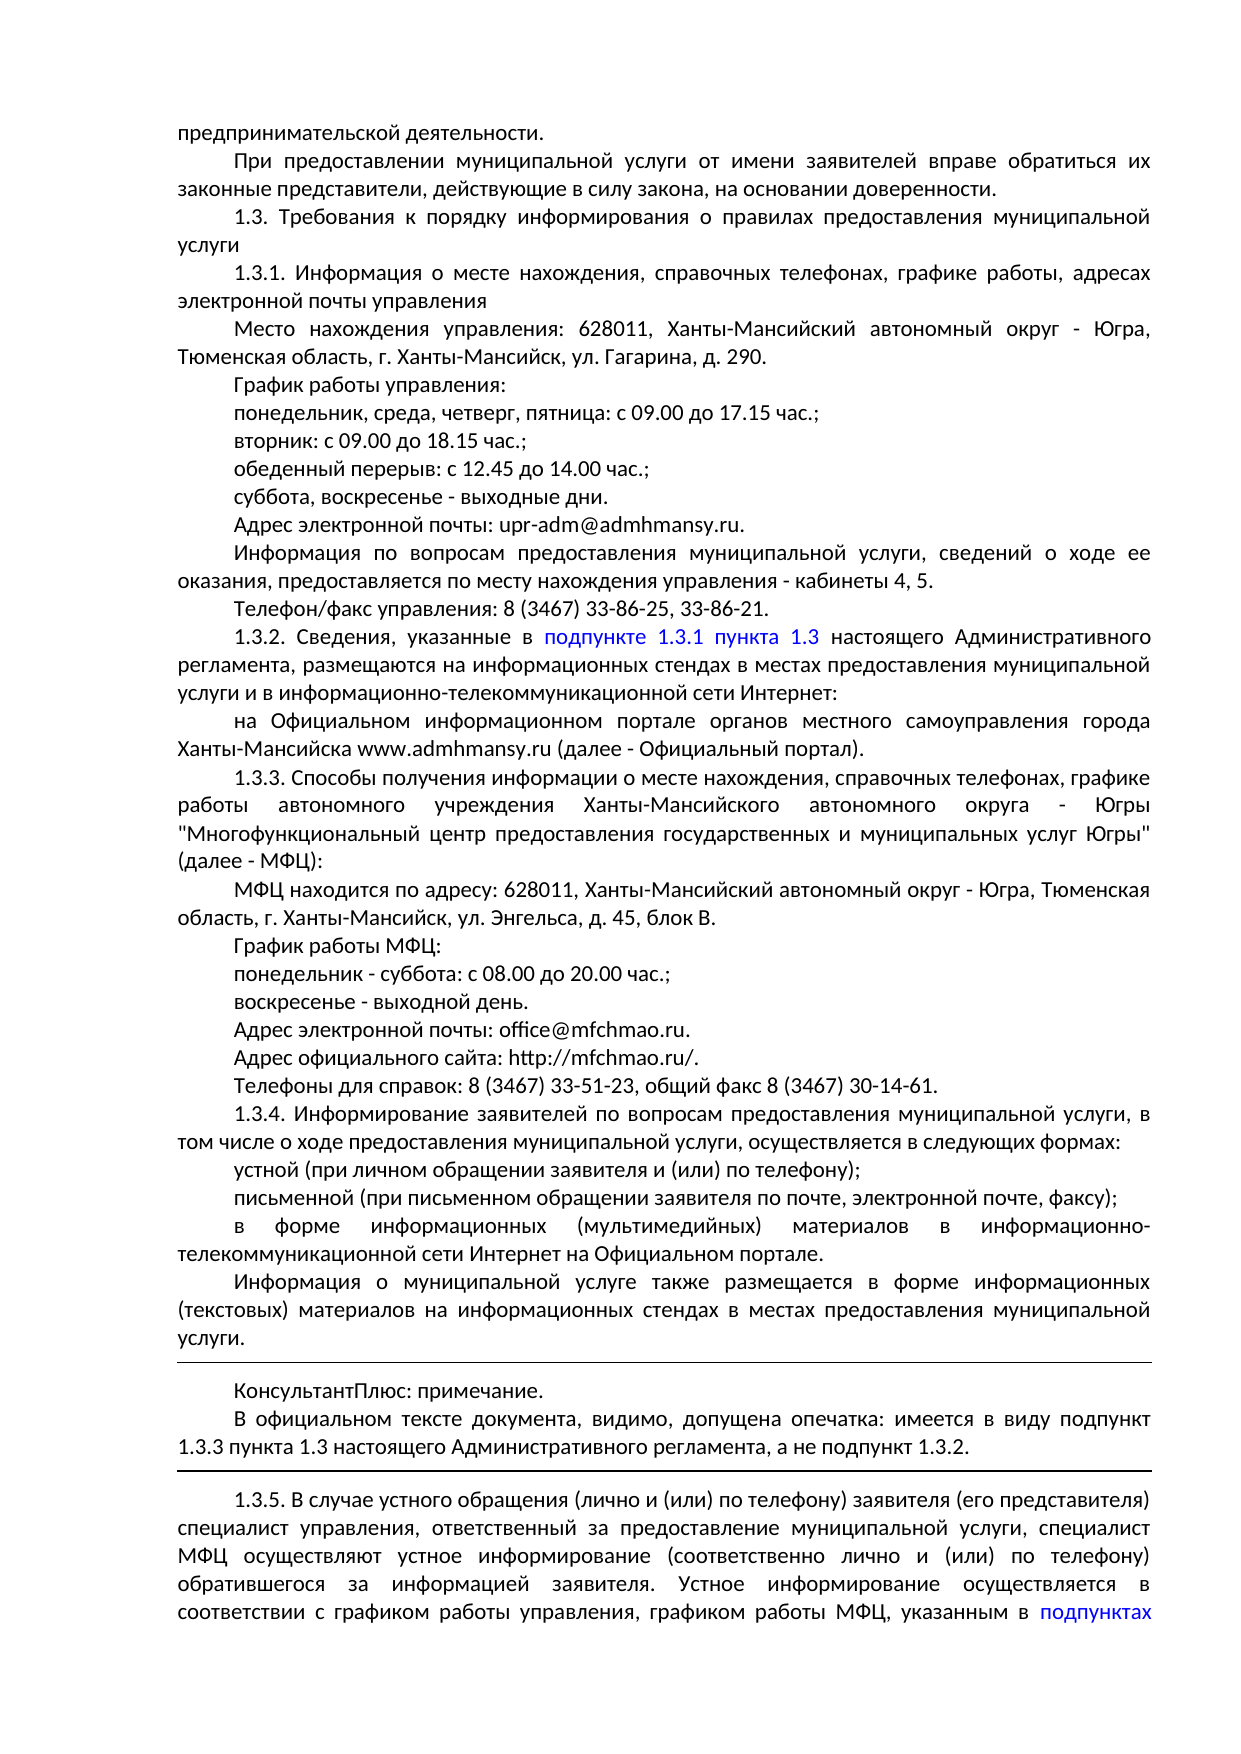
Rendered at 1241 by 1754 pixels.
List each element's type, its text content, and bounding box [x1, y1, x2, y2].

text График работы управления: [177, 370, 1152, 398]
text В официальном тексте документа, видимо, допущена опечатка: имеется в виду подпункт 1.3.3 пункта 1.3 настоящего Административного регламента, а не подпункт 1.3.2. [177, 1404, 1152, 1460]
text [177, 118, 1152, 146]
text Информация по вопросам предоставления муниципальной услуги, сведений о ходе ее оказания, предоставляется по месту нахождения управления - кабинеты 4, 5. [177, 538, 1152, 594]
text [177, 1485, 1152, 1625]
text вторник: с 09.00 до 18.15 час.; [177, 426, 1152, 454]
text При предоставлении муниципальной услуги от имени заявителей вправе обратиться их законные представители, действующие в силу закона, на основании доверенности. [177, 146, 1152, 202]
text КонсультантПлюс: примечание. [177, 1376, 1152, 1404]
text суббота, воскресенье - выходные дни. [177, 482, 1152, 510]
text МФЦ находится по адресу: 628011, Ханты-Мансийский автономный округ - Югра, Тюменская область, г. Ханты-Мансийск, ул. Энгельса, д. 45, блок В. [177, 875, 1152, 931]
text 1.3.2. Сведения, указанные в подпункте 1.3.1 пункта 1.3 настоящего Административного регламента, размещаются на информационных стендах в местах предоставления муниципальной услуги и в информационно-телекоммуникационной сети Интернет: [177, 622, 1152, 707]
text понедельник, среда, четверг, пятница: с 09.00 до 17.15 час.; [177, 398, 1152, 426]
text График работы МФЦ: [177, 931, 1152, 959]
text в форме информационных (мультимедийных) материалов в информационно-телекоммуникационной сети Интернет на Официальном портале. [177, 1211, 1152, 1267]
text Телефоны для справок: 8 (3467) 33-51-23, общий факс 8 (3467) 30-14-61. [177, 1071, 1152, 1099]
text 1.3.4. Информирование заявителей по вопросам предоставления муниципальной услуги, в том числе о ходе предоставления муниципальной услуги, осуществляется в следующих формах: [177, 1099, 1152, 1155]
text Адрес официального сайта: http://mfchmao.ru/. [177, 1043, 1152, 1071]
text воскресенье - выходной день. [177, 987, 1152, 1015]
text письменной (при письменном обращении заявителя по почте, электронной почте, факсу); [177, 1183, 1152, 1211]
text 1.3. Требования к порядку информирования о правилах предоставления муниципальной услуги [177, 202, 1152, 258]
text 1.3.1. Информация о месте нахождения, справочных телефонах, графике работы, адресах электронной почты управления [177, 258, 1152, 314]
text Информация о муниципальной услуге также размещается в форме информационных (текстовых) материалов на информационных стендах в местах предоставления муниципальной услуги. [177, 1267, 1152, 1351]
text Телефон/факс управления: 8 (3467) 33-86-25, 33-86-21. [177, 594, 1152, 622]
text Адрес электронной почты: upr-adm@admhmansy.ru. [177, 510, 1152, 538]
text Адрес электронной почты: office@mfchmao.ru. [177, 1015, 1152, 1043]
text 1.3.3. Способы получения информации о месте нахождения, справочных телефонах, графике работы автономного учреждения Ханты-Мансийского автономного округа - Югры "Многофункциональный центр предоставления государственных и муниципальных услуг Югры" (далее - МФЦ): [177, 763, 1152, 875]
text понедельник - суббота: с 08.00 до 20.00 час.; [177, 959, 1152, 987]
text на Официальном информационном портале органов местного самоуправления города Ханты-Мансийска www.admhmansy.ru (далее - Официальный портал). [177, 707, 1152, 763]
text обеденный перерыв: с 12.45 до 14.00 час.; [177, 454, 1152, 482]
text устной (при личном обращении заявителя и (или) по телефону); [177, 1155, 1152, 1183]
text Место нахождения управления: 628011, Ханты-Мансийский автономный округ - Югра, Тюменская область, г. Ханты-Мансийск, ул. Гагарина, д. 290. [177, 314, 1152, 370]
